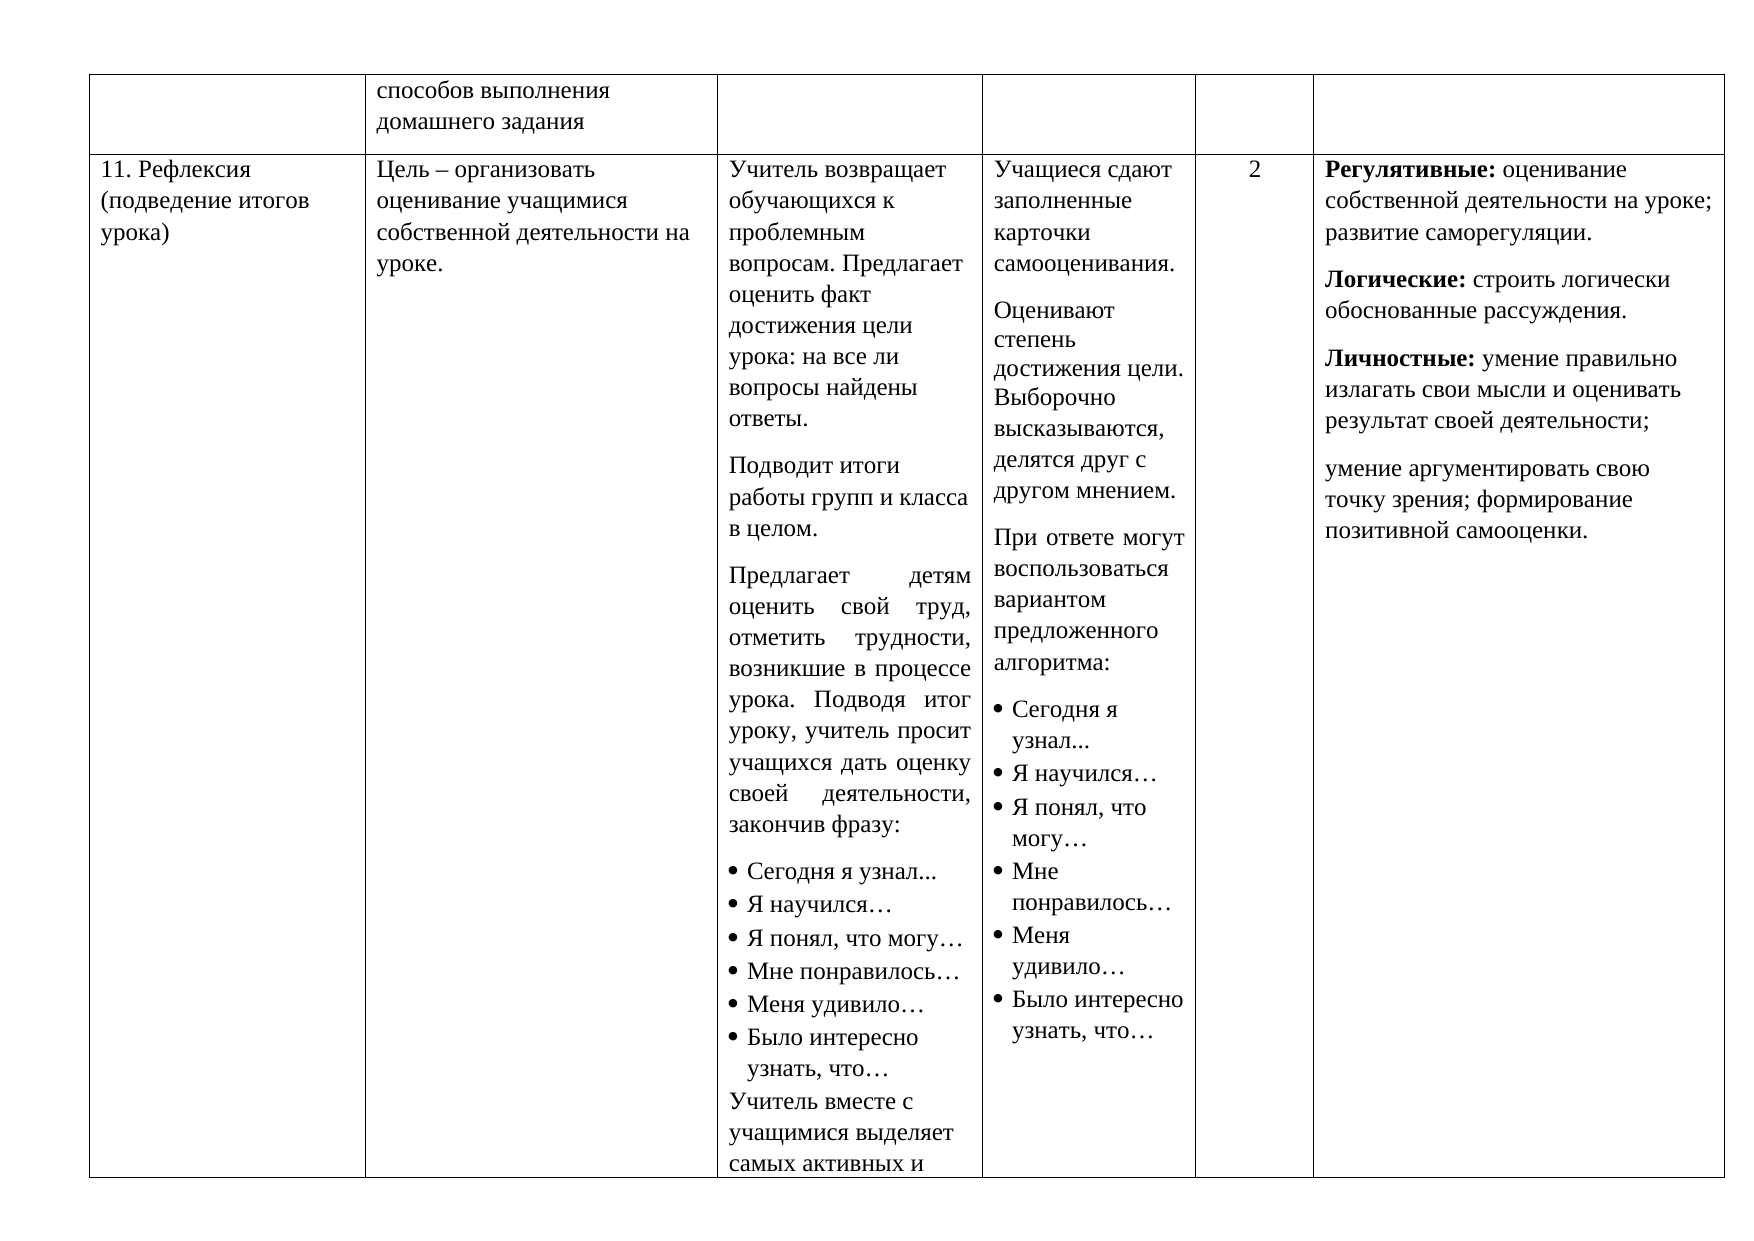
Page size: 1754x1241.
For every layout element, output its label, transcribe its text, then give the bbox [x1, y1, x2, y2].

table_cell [1314, 155, 1724, 1177]
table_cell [718, 155, 982, 1177]
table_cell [983, 155, 1195, 1177]
table_cell 2 [1196, 155, 1313, 1177]
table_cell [366, 155, 717, 1177]
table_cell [366, 75, 717, 153]
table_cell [90, 155, 365, 1177]
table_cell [90, 75, 365, 153]
table_cell 1 [1196, 75, 1313, 153]
table_cell [1314, 75, 1724, 153]
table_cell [718, 75, 982, 153]
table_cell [983, 75, 1195, 153]
